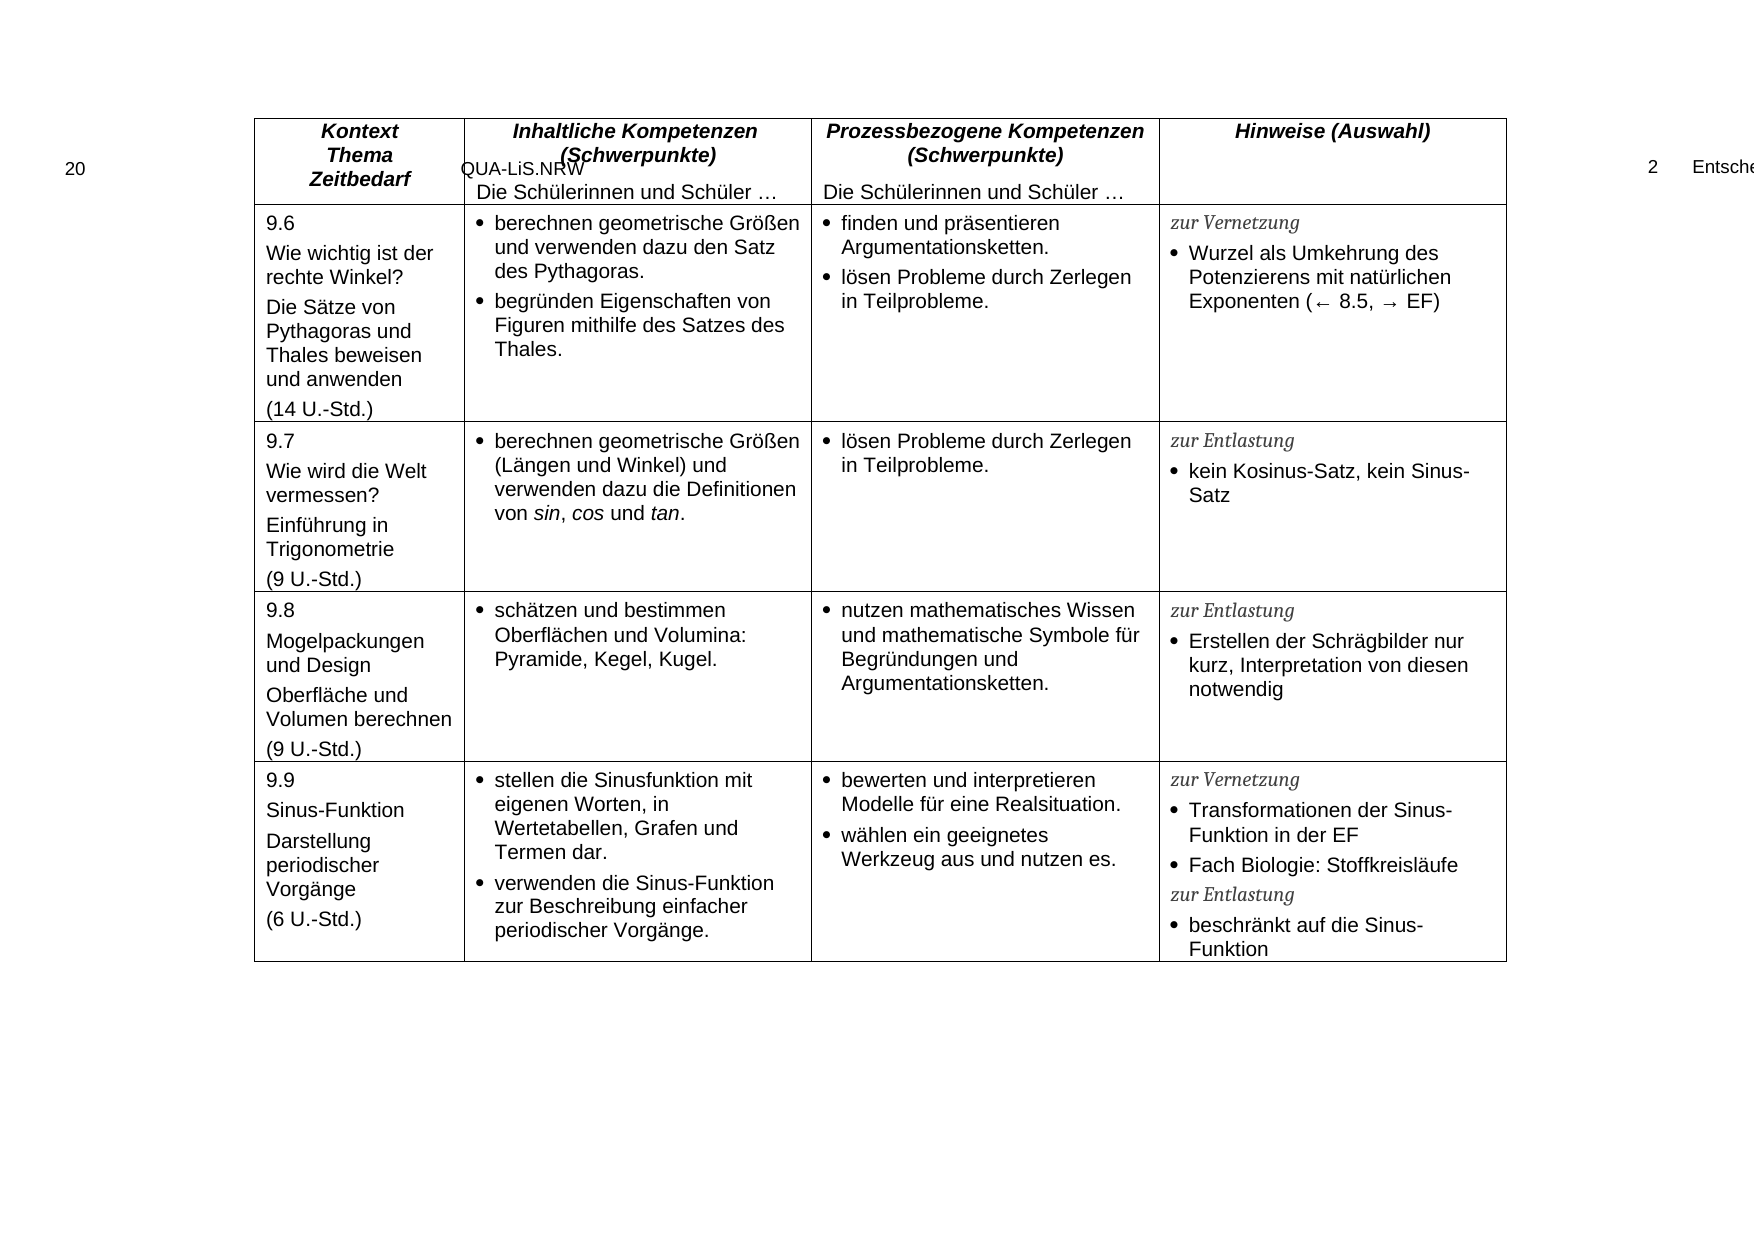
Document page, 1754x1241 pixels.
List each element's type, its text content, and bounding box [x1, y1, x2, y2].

table_cell berechnen geometrische Größen und verwenden dazu den Satz des Pythagoras. begründen Eigenschaften von Figuren mithilfe des Satzes des Thales. [465, 205, 811, 421]
table_cell zur Vernetzung Transformationen der Sinus-Funktion in der EF Fach Biologie: Stoffkreisläufe zur Entlastung beschränkt auf die Sinus-Funktion [1160, 762, 1506, 961]
table_cell zur Vernetzung Wurzel als Umkehrung des Potenzierens mit natürlichen Exponenten (← 8.5, → EF) [1160, 205, 1506, 421]
table_cell stellen die Sinusfunktion mit eigenen Worten, in Wertetabellen, Grafen und Termen dar. verwenden die Sinus-Funktion zur Beschreibung einfacher periodischer Vorgänge. [465, 762, 811, 961]
table_cell lösen Probleme durch Zerlegen in Teilprobleme. [812, 422, 1159, 591]
table_header Hinweise (Auswahl) [1160, 119, 1506, 203]
table_cell 9.7 Wie wird die Welt vermessen? Einführung in Trigonometrie (9 U.-Std.) [255, 422, 464, 591]
table_header Inhaltliche Kompetenzen (Schwerpunkte) Die Schülerinnen und Schüler … [465, 119, 811, 203]
table_cell nutzen mathematisches Wissen und mathematische Symbole für Begründungen und Argumentationsketten. [812, 592, 1159, 761]
table_cell bewerten und interpretieren Modelle für eine Realsituation. wählen ein geeignetes Werkzeug aus und nutzen es. [812, 762, 1159, 961]
table_cell schätzen und bestimmen Oberflächen und Volumina: Pyramide, Kegel, Kugel. [465, 592, 811, 761]
table_header Kontext Thema Zeitbedarf [255, 119, 464, 203]
table_cell berechnen geometrische Größen (Längen und Winkel) und verwenden dazu die Definitionen von sin, cos und tan. [465, 422, 811, 591]
table_cell 9.6 Wie wichtig ist der rechte Winkel? Die Sätze von Pythagoras und Thales beweisen und anwenden (14 U.-Std.) [255, 205, 464, 421]
table_header Prozessbezogene Kompetenzen (Schwerpunkte) Die Schülerinnen und Schüler … [812, 119, 1159, 203]
table_cell 9.9 Sinus-Funktion Darstellung periodischer Vorgänge (6 U.-Std.) [255, 762, 464, 961]
table_cell zur Entlastung kein Kosinus-Satz, kein Sinus-Satz [1160, 422, 1506, 591]
table_cell 9.8 Mogelpackungen und Design Oberfläche und Volumen berechnen (9 U.-Std.) [255, 592, 464, 761]
table_cell finden und präsentieren Argumentationsketten. lösen Probleme durch Zerlegen in Teilprobleme. [812, 205, 1159, 421]
table_cell zur Entlastung Erstellen der Schrägbilder nur kurz, Interpretation von diesen notwendig [1160, 592, 1506, 761]
